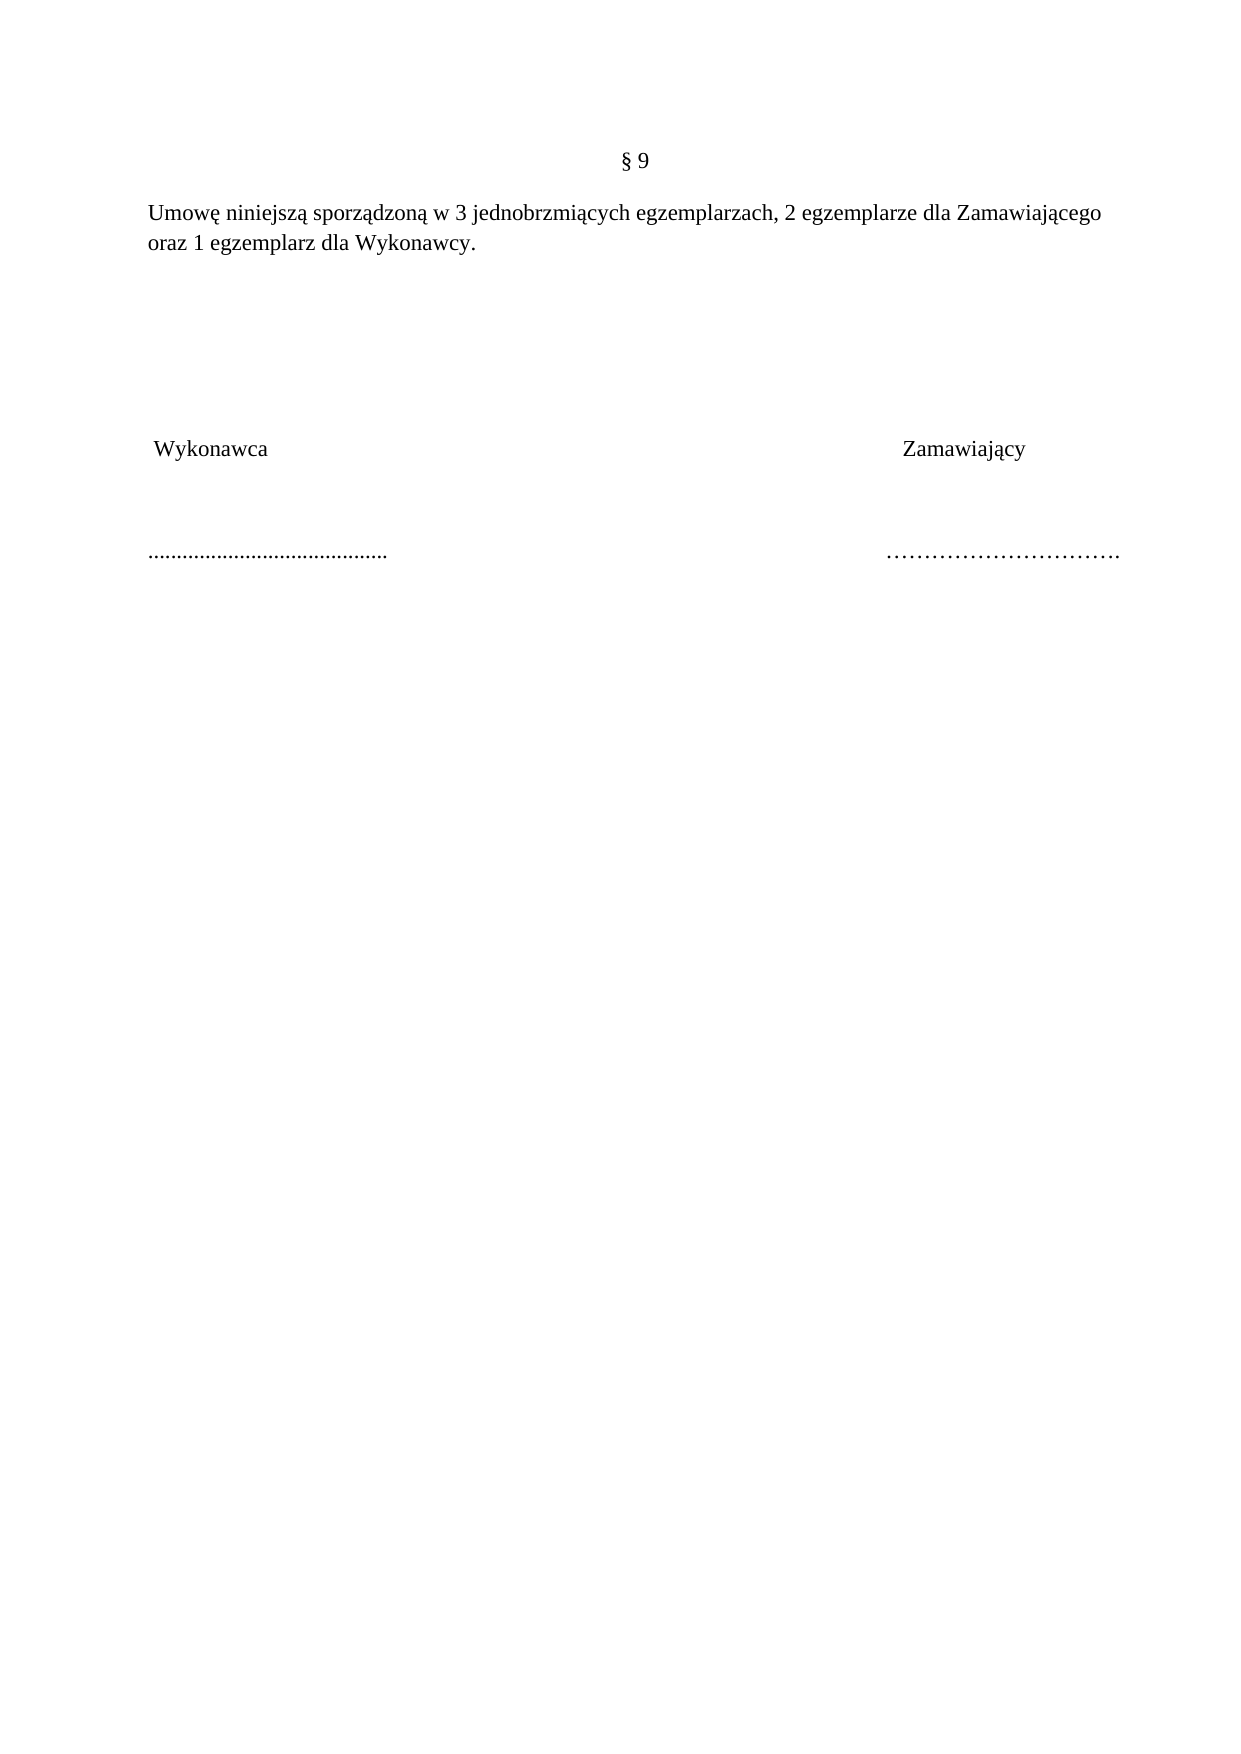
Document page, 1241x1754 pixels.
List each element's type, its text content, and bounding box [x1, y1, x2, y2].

text .......................................... …………………………. [148, 537, 1122, 563]
text Umowę niniejszą sporządzoną w 3 jednobrzmiących egzemplarzach, 2 egzemplarze dla Zamawiającego oraz 1 egzemplarz dla Wykonawcy. [148, 199, 1122, 255]
text Wykonawca Zamawiający [148, 435, 1122, 461]
text § 9 [148, 148, 1122, 174]
